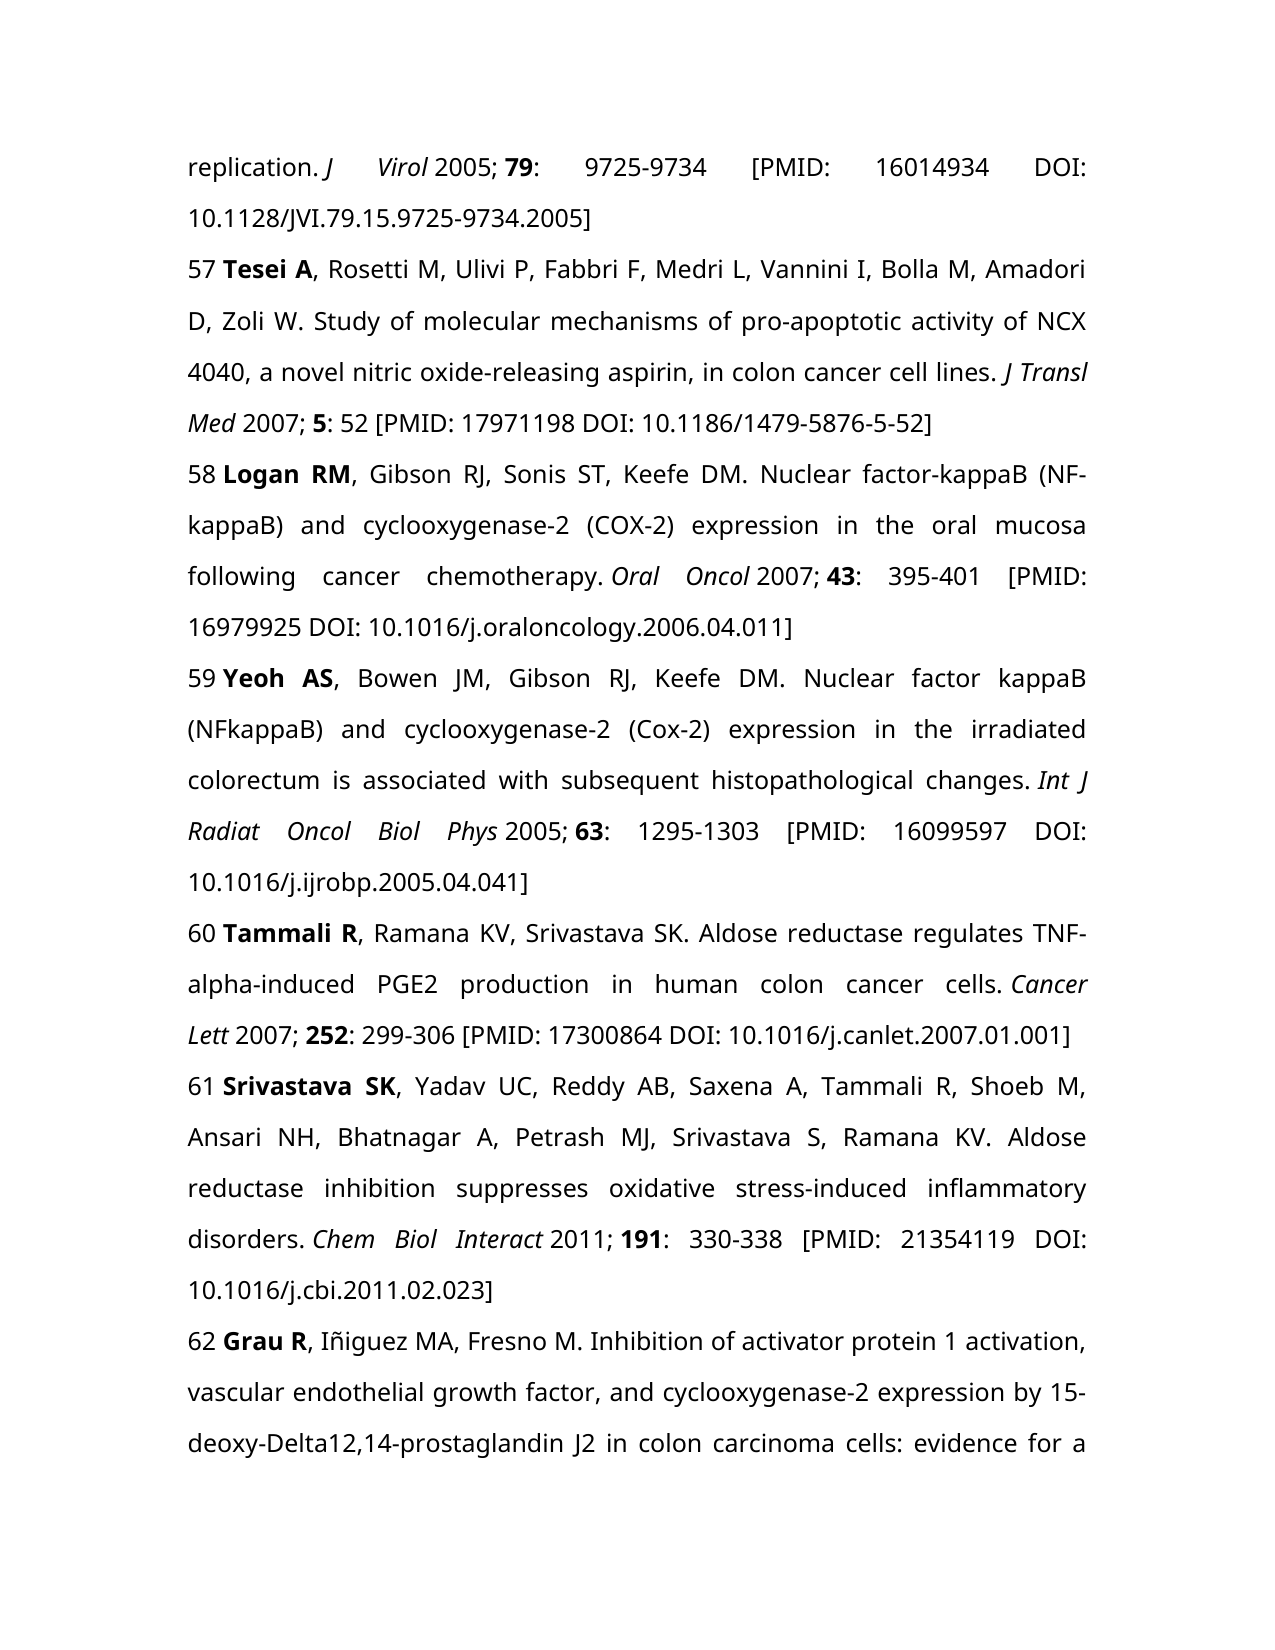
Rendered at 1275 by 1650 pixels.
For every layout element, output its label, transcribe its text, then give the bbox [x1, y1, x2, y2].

text 61 Srivastava SK, Yadav UC, Reddy AB, Saxena A, Tammali R, Shoeb M, Ansari NH, Bhatnagar A, Petrash MJ, Srivastava S, Ramana KV. Aldose reductase inhibition suppresses oxidative stress-induced inflammatory disorders. Chem Biol Interact 2011; 191: 330-338 [PMID: 21354119 DOI: 10.1016/j.cbi.2011.02.023] [187, 1069, 1087, 1307]
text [187, 1324, 1087, 1460]
text 59 Yeoh AS, Bowen JM, Gibson RJ, Keefe DM. Nuclear factor kappaB (NFkappaB) and cyclooxygenase-2 (Cox-2) expression in the irradiated colorectum is associated with subsequent histopathological changes. Int J Radiat Oncol Biol Phys 2005; 63: 1295-1303 [PMID: 16099597 DOI: 10.1016/j.ijrobp.2005.04.041] [187, 660, 1087, 899]
text 60 Tammali R, Ramana KV, Srivastava SK. Aldose reductase regulates TNF-alpha-induced PGE2 production in human colon cancer cells. Cancer Lett 2007; 252: 299-306 [PMID: 17300864 DOI: 10.1016/j.canlet.2007.01.001] [187, 916, 1087, 1052]
text 58 Logan RM, Gibson RJ, Sonis ST, Keefe DM. Nuclear factor-kappaB (NF-kappaB) and cyclooxygenase-2 (COX-2) expression in the oral mucosa following cancer chemotherapy. Oral Oncol 2007; 43: 395-401 [PMID: 16979925 DOI: 10.1016/j.oraloncology.2006.04.011] [187, 456, 1087, 643]
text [187, 150, 1087, 235]
text 57 Tesei A, Rosetti M, Ulivi P, Fabbri F, Medri L, Vannini I, Bolla M, Amadori D, Zoli W. Study of molecular mechanisms of pro-apoptotic activity of NCX 4040, a novel nitric oxide-releasing aspirin, in colon cancer cell lines. J Transl Med 2007; 5: 52 [PMID: 17971198 DOI: 10.1186/1479-5876-5-52] [187, 252, 1087, 439]
